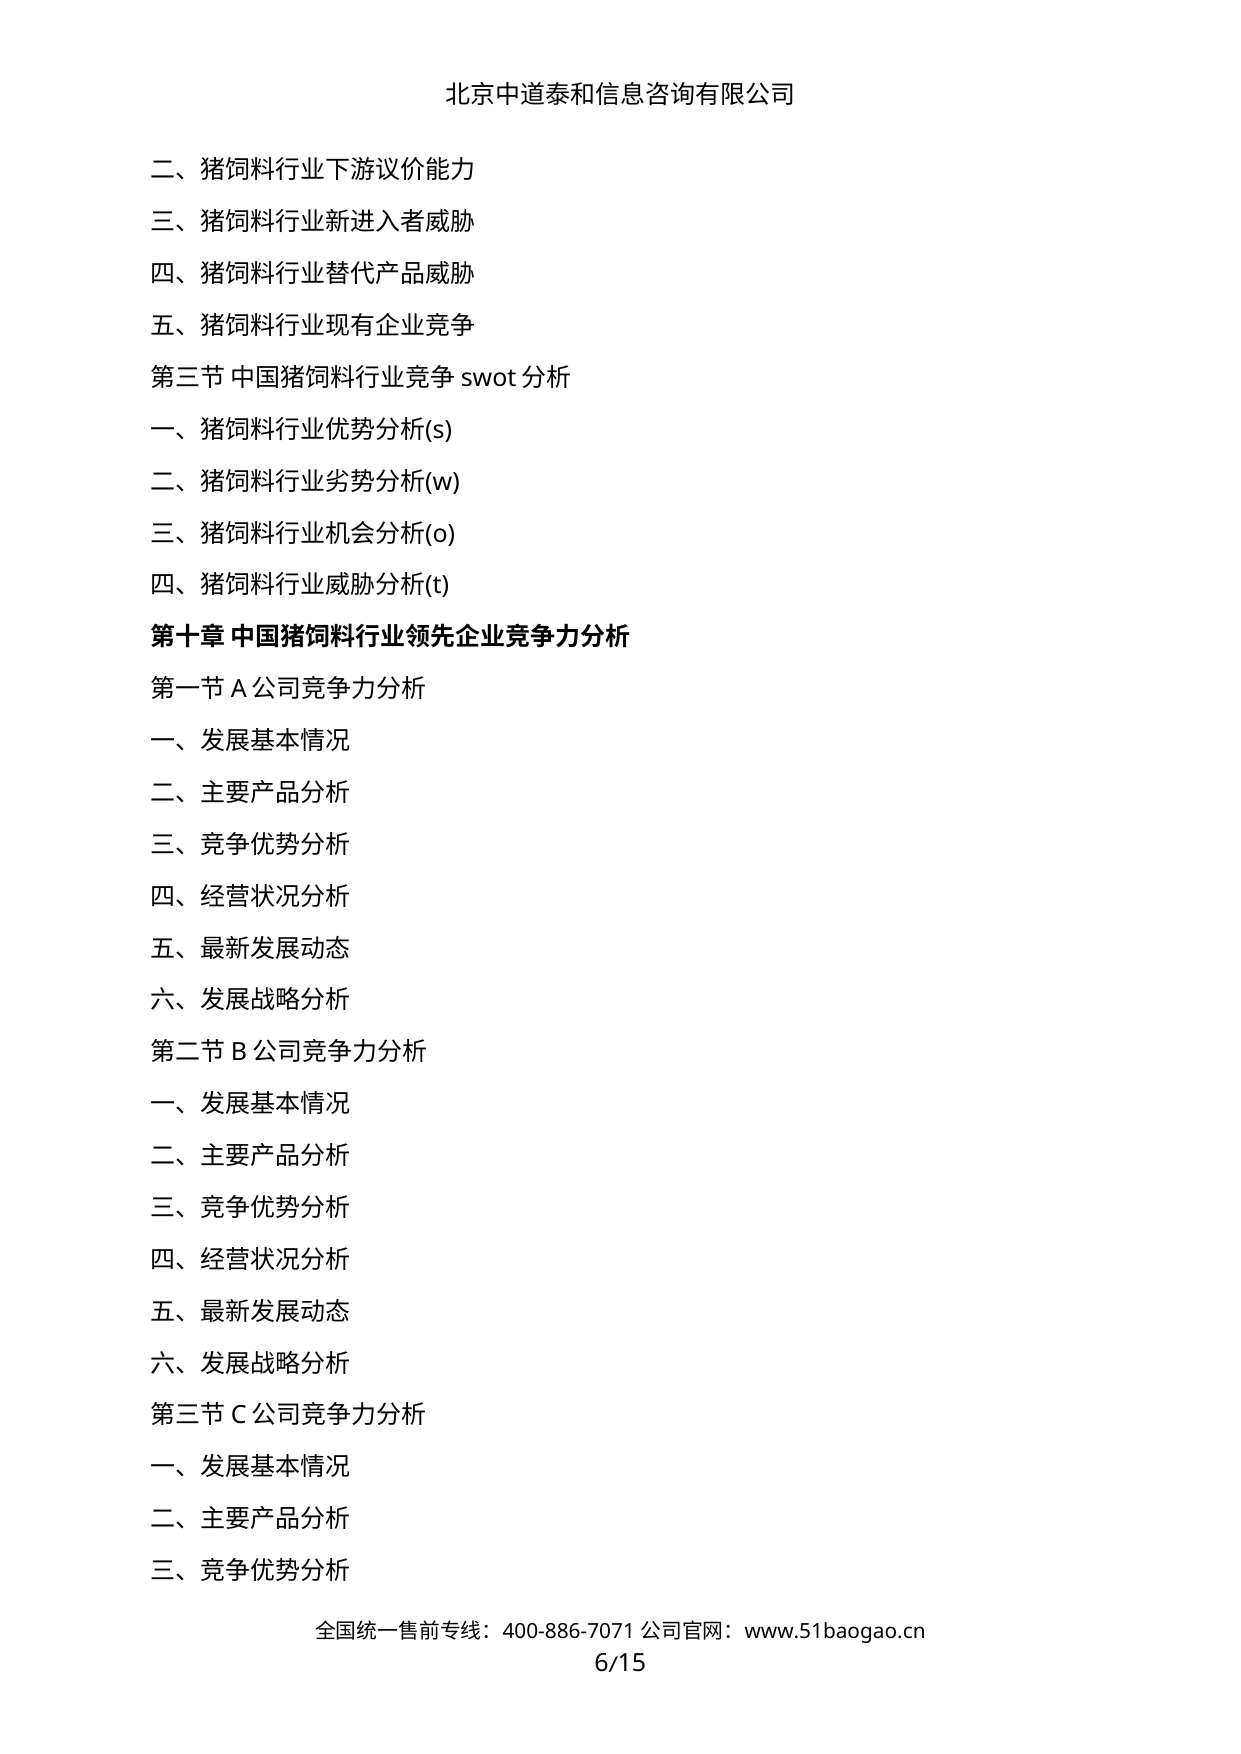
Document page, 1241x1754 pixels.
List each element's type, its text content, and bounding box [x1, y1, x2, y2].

text 五、最新发展动态 [150, 928, 1090, 964]
text 第十章 中国猪饲料行业领先企业竞争力分析 [150, 617, 1090, 653]
text 第一节 A公司竞争力分析 [150, 669, 1090, 705]
text 第三节 中国猪饲料行业竞争swot分析 [150, 357, 1090, 394]
text 三、猪饲料行业机会分析(o) [150, 513, 1090, 549]
text 二、主要产品分析 [150, 772, 1090, 809]
text 四、经营状况分析 [150, 1239, 1090, 1276]
text 五、最新发展动态 [150, 1291, 1090, 1327]
text 二、主要产品分析 [150, 1136, 1090, 1172]
text 一、发展基本情况 [150, 1447, 1090, 1483]
text 第三节 C公司竞争力分析 [150, 1395, 1090, 1431]
text 二、猪饲料行业下游议价能力 [150, 150, 1090, 186]
text 五、猪饲料行业现有企业竞争 [150, 306, 1090, 342]
text 一、发展基本情况 [150, 1084, 1090, 1120]
text 六、发展战略分析 [150, 980, 1090, 1016]
text 三、竞争优势分析 [150, 824, 1090, 861]
text 四、猪饲料行业威胁分析(t) [150, 565, 1090, 601]
text 二、主要产品分析 [150, 1499, 1090, 1535]
text 四、经营状况分析 [150, 876, 1090, 912]
text 六、发展战略分析 [150, 1343, 1090, 1379]
text 三、竞争优势分析 [150, 1551, 1090, 1587]
text 二、猪饲料行业劣势分析(w) [150, 461, 1090, 497]
text 一、发展基本情况 [150, 721, 1090, 757]
text 第二节 B公司竞争力分析 [150, 1032, 1090, 1068]
text 三、猪饲料行业新进入者威胁 [150, 202, 1090, 238]
text 三、竞争优势分析 [150, 1187, 1090, 1224]
text 四、猪饲料行业替代产品威胁 [150, 254, 1090, 290]
text 一、猪饲料行业优势分析(s) [150, 409, 1090, 446]
